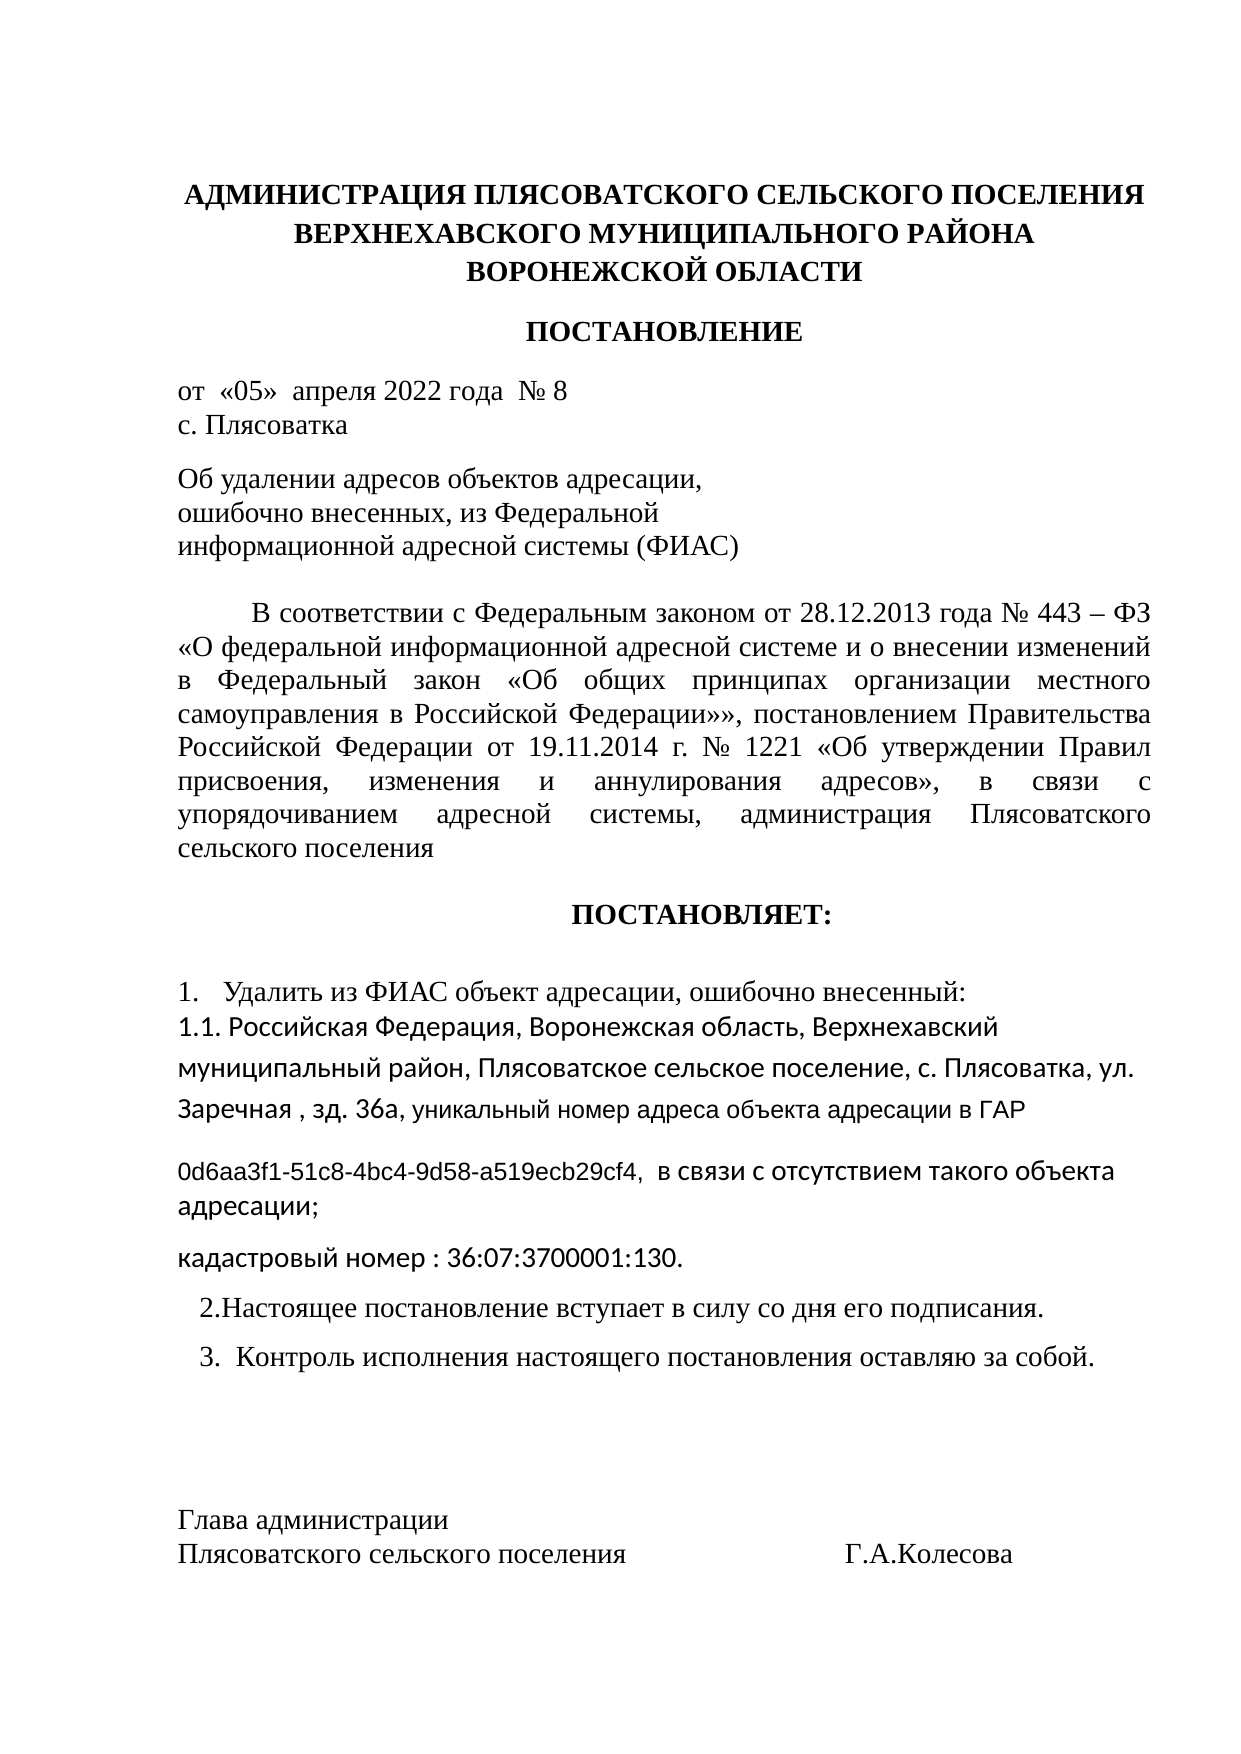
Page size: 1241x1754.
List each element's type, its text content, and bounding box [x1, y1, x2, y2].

list Удалить из ФИАС объект адресации, ошибочно внесенный: [177, 974, 1152, 1008]
text АДМИНИСТРАЦИЯ ПЛЯСОВАТСКОГО СЕЛЬСКОГО ПОСЕЛЕНИЯ ВЕРХНЕХАВСКОГО МУНИЦИПАЛЬНОГО РАЙОНА ВОРОНЕЖСКОЙ ОБЛАСТИ [177, 177, 1152, 288]
text Глава администрации Плясоватского сельского поселения Г.А.Колесова [177, 1502, 1152, 1569]
text от «05» апреля 2022 года № 8 с. Плясоватка [177, 373, 1152, 440]
text Об удалении адресов объектов адресации, ошибочно внесенных, из Федеральной информационной адресной системы (ФИАС) [177, 461, 1152, 562]
text ПОСТАНОВЛЕНИЕ [177, 314, 1152, 347]
text кадастровый номер : 36:07:3700001:130. [177, 1239, 1152, 1274]
text 1.1. Российская Федерация, Воронежская область, Верхнехавский муниципальный район, Плясоватское сельское поселение, с. Плясоватка, ул. Заречная , зд. 36а, уникальный номер адреса объекта адресации в ГАР [177, 1008, 1152, 1126]
text ПОСТАНОВЛЯЕТ: [177, 897, 1152, 931]
text 2.Настоящее постановление вступает в силу со дня его подписания. [177, 1290, 1152, 1323]
text 0d6aa3f1-51c8-4bc4-9d58-a519ecb29cf4, в связи с отсутствием такого объекта адресации; [177, 1152, 1152, 1223]
text 3. Контроль исполнения настоящего постановления оставляю за собой. [177, 1339, 1152, 1373]
text В соответствии с Федеральным законом от 28.12.2013 года № 443 – ФЗ «О федеральной информационной адресной системе и о внесении изменений в Федеральный закон «Об общих принципах организации местного самоуправления в Российской Федерации»», постановлением Правительства Российской Федерации от 19.11.2014 г. № 1221 «Об утверждении Правил присвоения, изменения и аннулирования адресов», в связи с упорядочиванием адресной системы, администрация Плясоватского сельского поселения [177, 595, 1152, 864]
